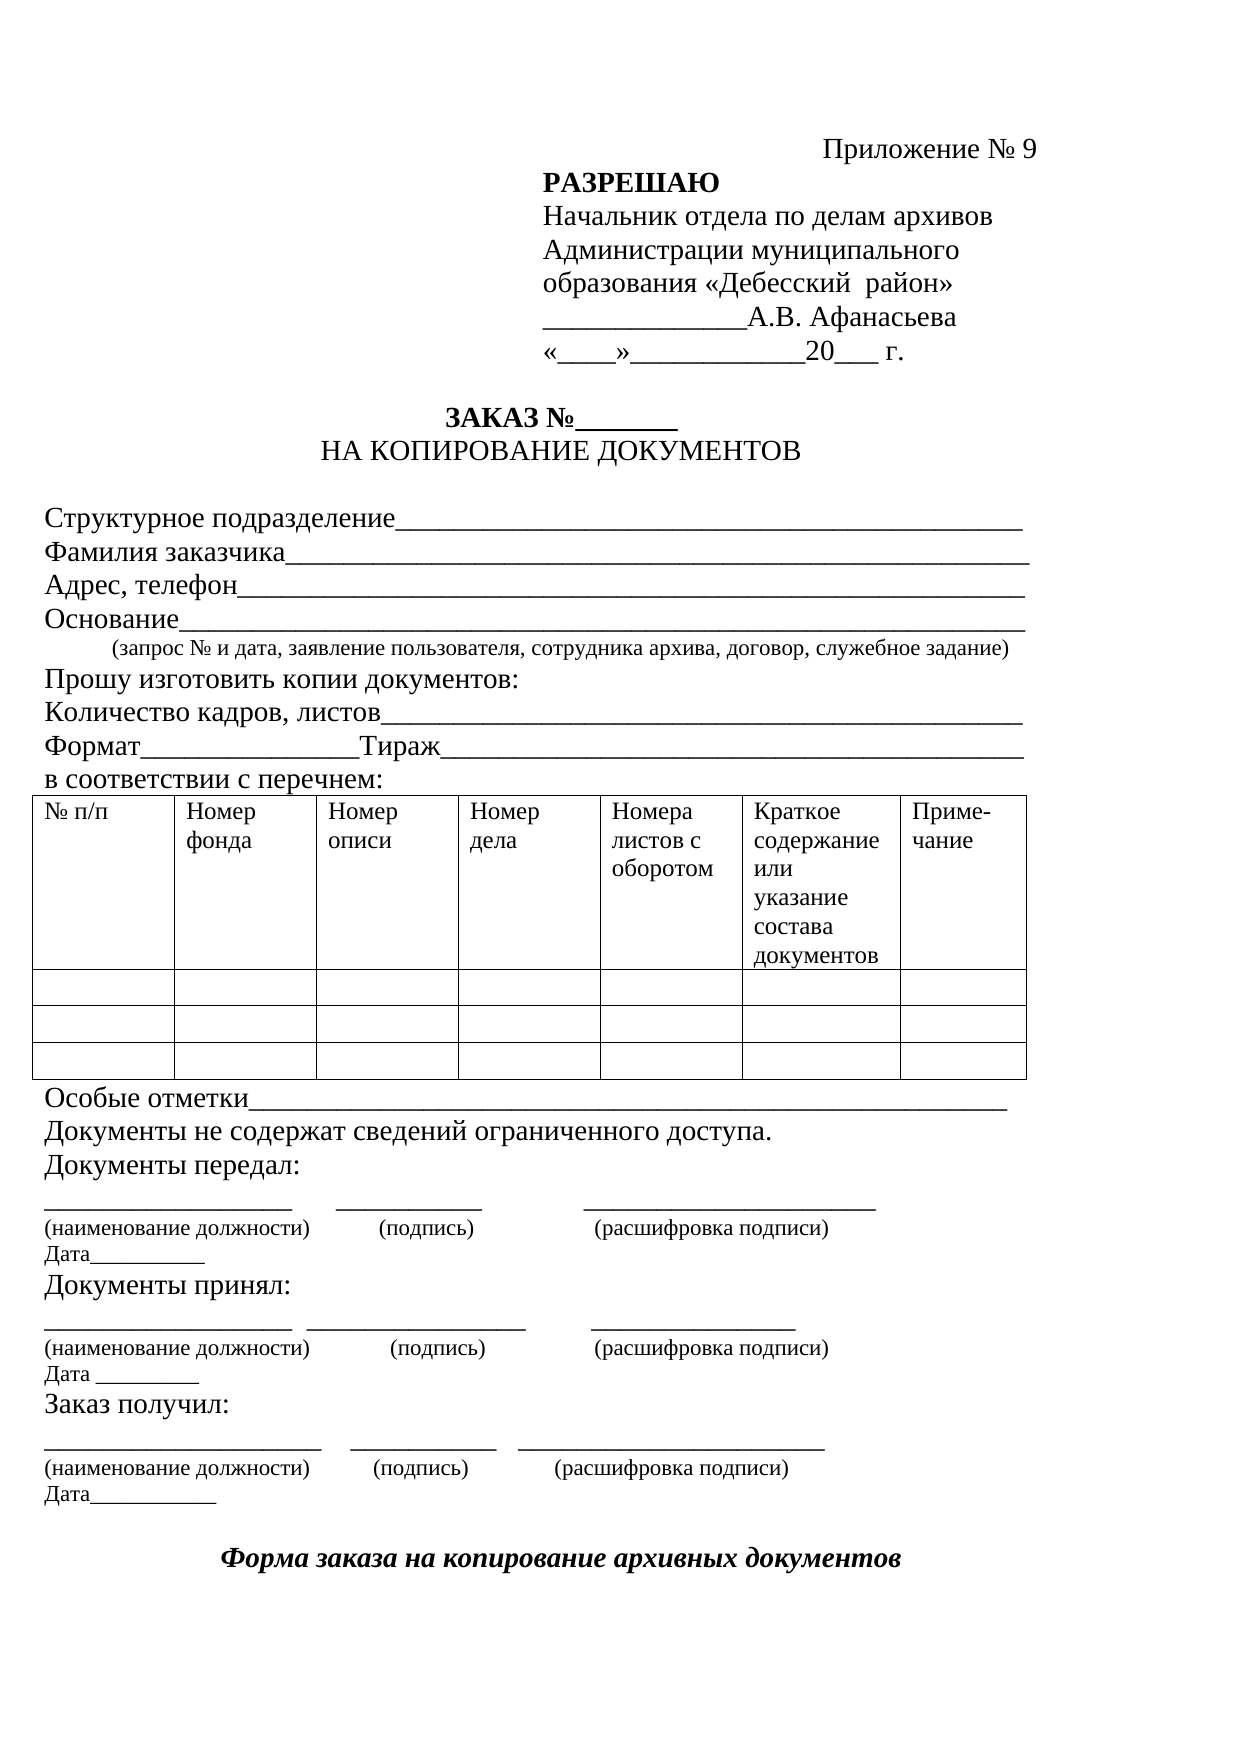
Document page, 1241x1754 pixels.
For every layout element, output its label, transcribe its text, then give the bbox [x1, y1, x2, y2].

table_header Краткое содержание или указание состава документов [743, 796, 900, 968]
table_cell [743, 970, 900, 1005]
text Структурное подразделение___________________________________________ [44, 500, 1078, 534]
table_cell [601, 970, 742, 1005]
table_header Номер фонда [175, 796, 316, 968]
table_cell [601, 1043, 742, 1079]
text Дата _________ [44, 1360, 1078, 1387]
table_cell [901, 1043, 1026, 1079]
text Приложение № 9 [44, 131, 1078, 165]
table_cell [317, 970, 458, 1005]
table_cell [33, 1006, 174, 1042]
text _________________ _______________ ______________ [44, 1300, 1078, 1334]
text ___________________ __________ _____________________ [44, 1420, 1078, 1454]
table_header Номер описи [317, 796, 458, 968]
table_cell [317, 1006, 458, 1042]
table_header Номера листов с оборотом [601, 796, 742, 968]
table_cell [175, 970, 316, 1005]
table_cell [459, 1043, 600, 1079]
table_header № п/п [33, 796, 174, 968]
text Основание__________________________________________________________ [44, 601, 1078, 634]
text НА КОПИРОВАНИЕ ДОКУМЕНТОВ [44, 433, 1078, 467]
table_cell [743, 1006, 900, 1042]
table_cell [33, 1043, 174, 1079]
table_header Номер дела [459, 796, 600, 968]
text в соответствии с перечнем: [44, 761, 1078, 795]
table_cell [317, 1043, 458, 1079]
table_cell [459, 970, 600, 1005]
text Адрес, телефон______________________________________________________ [44, 567, 1078, 601]
table_cell [33, 970, 174, 1005]
text (наименование должности) (подпись) (расшифровка подписи) [44, 1454, 1078, 1480]
text Заказ получил: [44, 1387, 1078, 1420]
text Количество кадров, листов____________________________________________ Формат_______________Тираж________________________________________ [44, 694, 1078, 761]
text Документы не содержат сведений ограниченного доступа. [44, 1113, 1078, 1147]
table_header Приме-чание [901, 796, 1026, 968]
text Дата___________ [44, 1480, 1078, 1506]
table_cell [901, 970, 1026, 1005]
text (запрос № и дата, заявление пользователя, сотрудника архива, договор, служебное задание) [44, 634, 1078, 661]
text _________________ __________ ____________________ [44, 1181, 1078, 1214]
text Дата__________ [44, 1240, 1078, 1267]
text Форма заказа на копирование архивных документов [44, 1540, 1078, 1573]
table_cell [601, 1006, 742, 1042]
table_header РАЗРЕШАЮ Начальник отдела по делам архивов Администрации муниципального образования «Дебесский район» ______________А.В. Афанасьева «____»____________20___ г. [531, 165, 1044, 366]
text Документы передал: [44, 1147, 1078, 1181]
table_cell [901, 1006, 1026, 1042]
text Прошу изготовить копии документов: [44, 661, 1078, 694]
text (наименование должности) (подпись) (расшифровка подписи) [44, 1214, 1078, 1240]
text Особые отметки____________________________________________________ [44, 1080, 1078, 1113]
text ЗАКАЗ №_______ [44, 400, 1078, 433]
text Документы принял: [44, 1267, 1078, 1300]
text Фамилия заказчика___________________________________________________ [44, 534, 1078, 567]
table_cell [743, 1043, 900, 1079]
table_cell [175, 1043, 316, 1079]
table_cell [459, 1006, 600, 1042]
table_cell [175, 1006, 316, 1042]
text (наименование должности) (подпись) (расшифровка подписи) [44, 1334, 1078, 1360]
